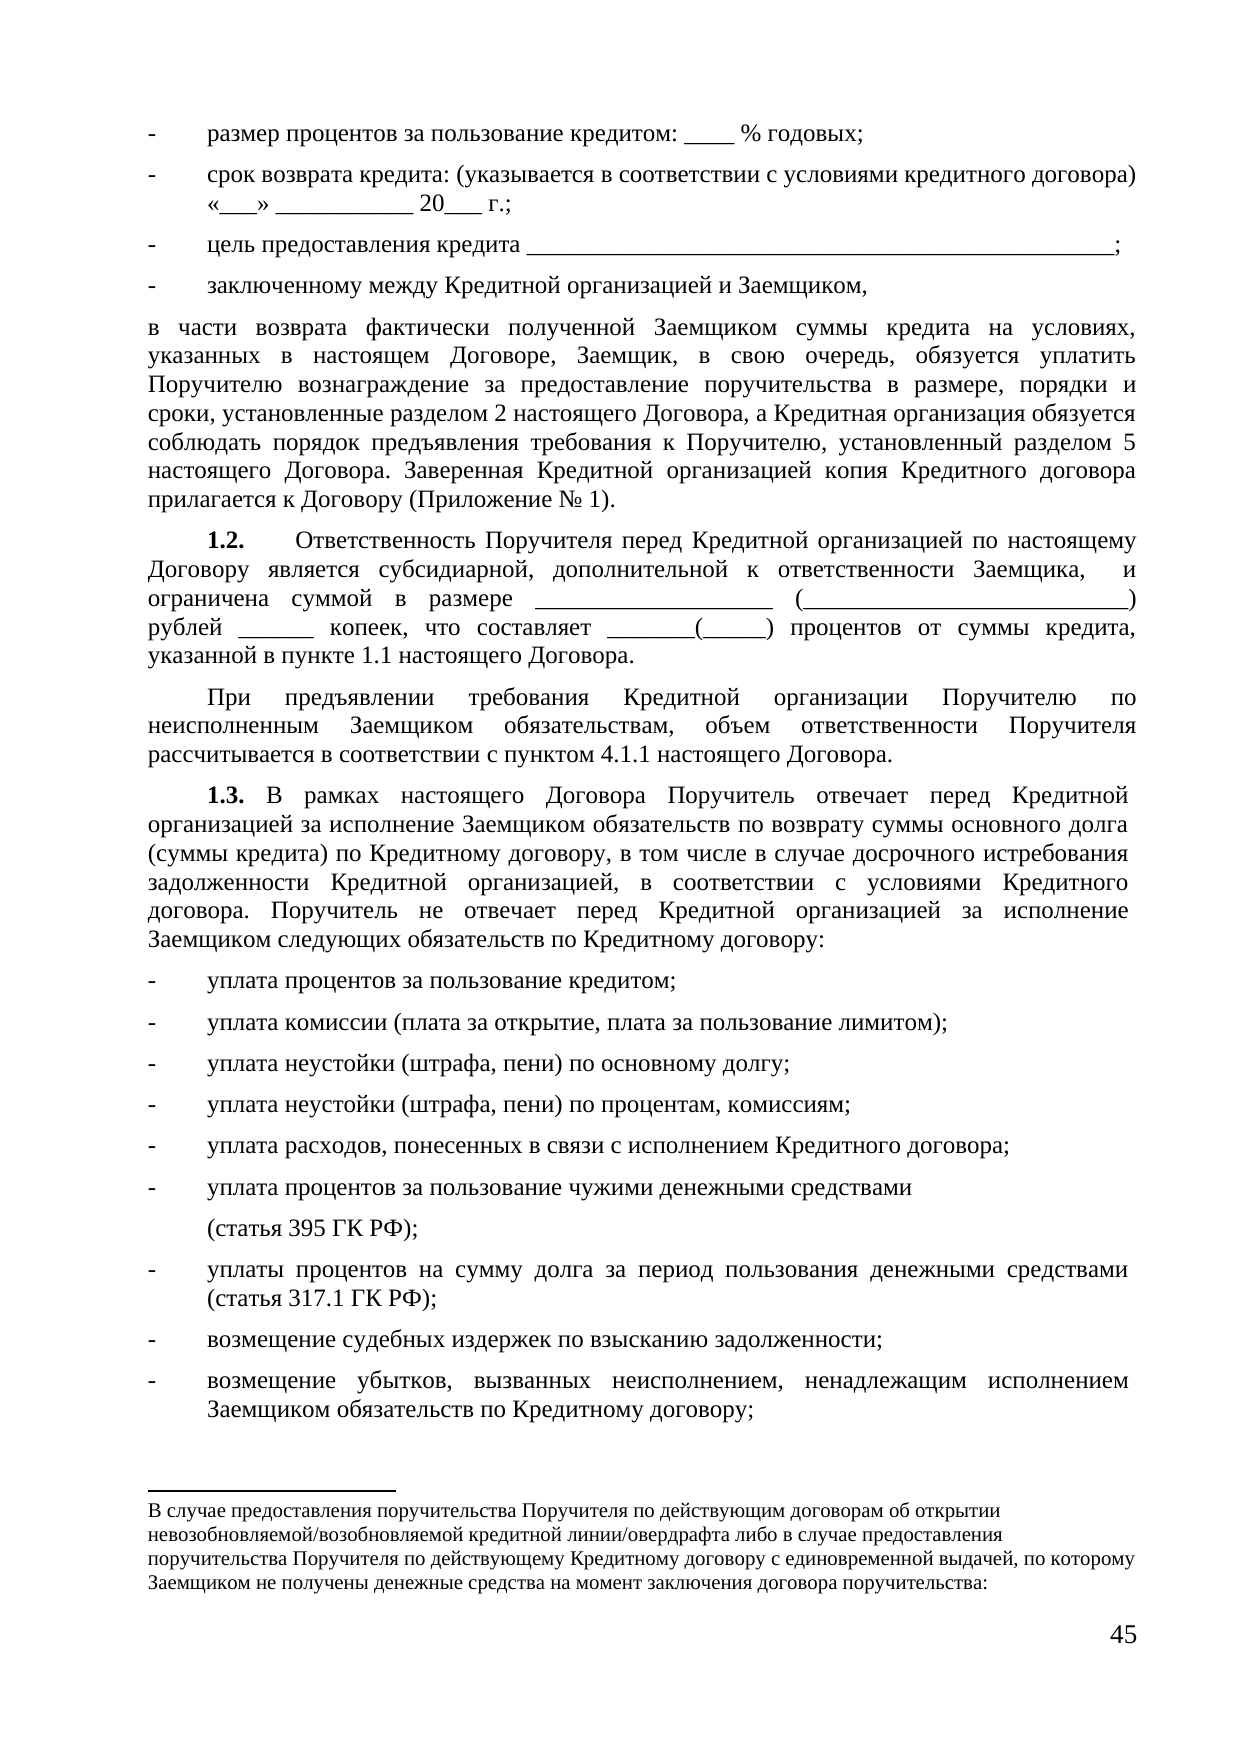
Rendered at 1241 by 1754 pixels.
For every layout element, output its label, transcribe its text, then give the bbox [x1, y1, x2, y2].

text - размер процентов за пользование кредитом: ____ % годовых; [148, 118, 1137, 147]
list Ответственность Поручителя перед Кредитной организацией по настоящему Договору является субсидиарной, дополнительной к ответственности Заемщика, и ограничена суммой в размере ___________________ (__________________________) рублей ______ копеек, что составляет _______(_____) процентов от суммы кредита, указанной в пункте 1.1 настоящего Договора. [148, 526, 1137, 669]
text в части возврата фактически полученной Заемщиком суммы кредита на условиях, указанных в настоящем Договоре, Заемщик, в свою очередь, обязуется уплатить Поручителю вознаграждение за предоставление поручительства в размере, порядки и сроки, установленные разделом 2 настоящего Договора, а Кредитная организация обязуется соблюдать порядок предъявления требования к Поручителю, установленный разделом 5 настоящего Договора. Заверенная Кредитной организацией копия Кредитного договора прилагается к Договору (Приложение № 1). [148, 312, 1137, 513]
text - уплата неустойки (штрафа, пени) по основному долгу; [148, 1048, 1129, 1077]
text - уплата расходов, понесенных в связи с исполнением Кредитного договора; [148, 1131, 1129, 1159]
text - уплата неустойки (штрафа, пени) по процентам, комиссиям; [148, 1089, 1129, 1118]
text - возмещение убытков, вызванных неисполнением, ненадлежащим исполнением Заемщиком обязательств по Кредитному договору; [148, 1366, 1129, 1423]
text - срок возврата кредита: (указывается в соответствии с условиями кредитного договора) «___» ___________ 20___ г.; [148, 159, 1137, 217]
text (статья 395 ГК РФ); [207, 1213, 1129, 1242]
text - возмещение судебных издержек по взысканию задолженности; [148, 1324, 1129, 1353]
text - цель предоставления кредита _______________________________________________; [148, 229, 1137, 258]
text При предъявлении требования Кредитной организации Поручителю по неисполненным Заемщиком обязательствам, объем ответственности Поручителя рассчитывается в соответствии с пунктом 4.1.1 настоящего Договора. [148, 682, 1137, 768]
text - заключенному между Кредитной организацией и Заемщиком, [148, 271, 1137, 299]
text - уплата процентов за пользование кредитом; [148, 966, 1129, 994]
text 1.3. В рамках настоящего Договора Поручитель отвечает перед Кредитной организацией за исполнение Заемщиком обязательств по возврату суммы основного долга (суммы кредита) по Кредитному договору, в том числе в случае досрочного истребования задолженности Кредитной организацией, в соответствии с условиями Кредитного договора. Поручитель не отвечает перед Кредитной организацией за исполнение Заемщиком следующих обязательств по Кредитному договору: [148, 781, 1129, 953]
text - уплата комиссии (плата за открытие, плата за пользование лимитом); [148, 1007, 1129, 1036]
text - уплата процентов за пользование чужими денежными средствами [148, 1172, 1129, 1201]
text - уплаты процентов на сумму долга за период пользования денежными средствами (статья 317.1 ГК РФ); [148, 1254, 1129, 1312]
